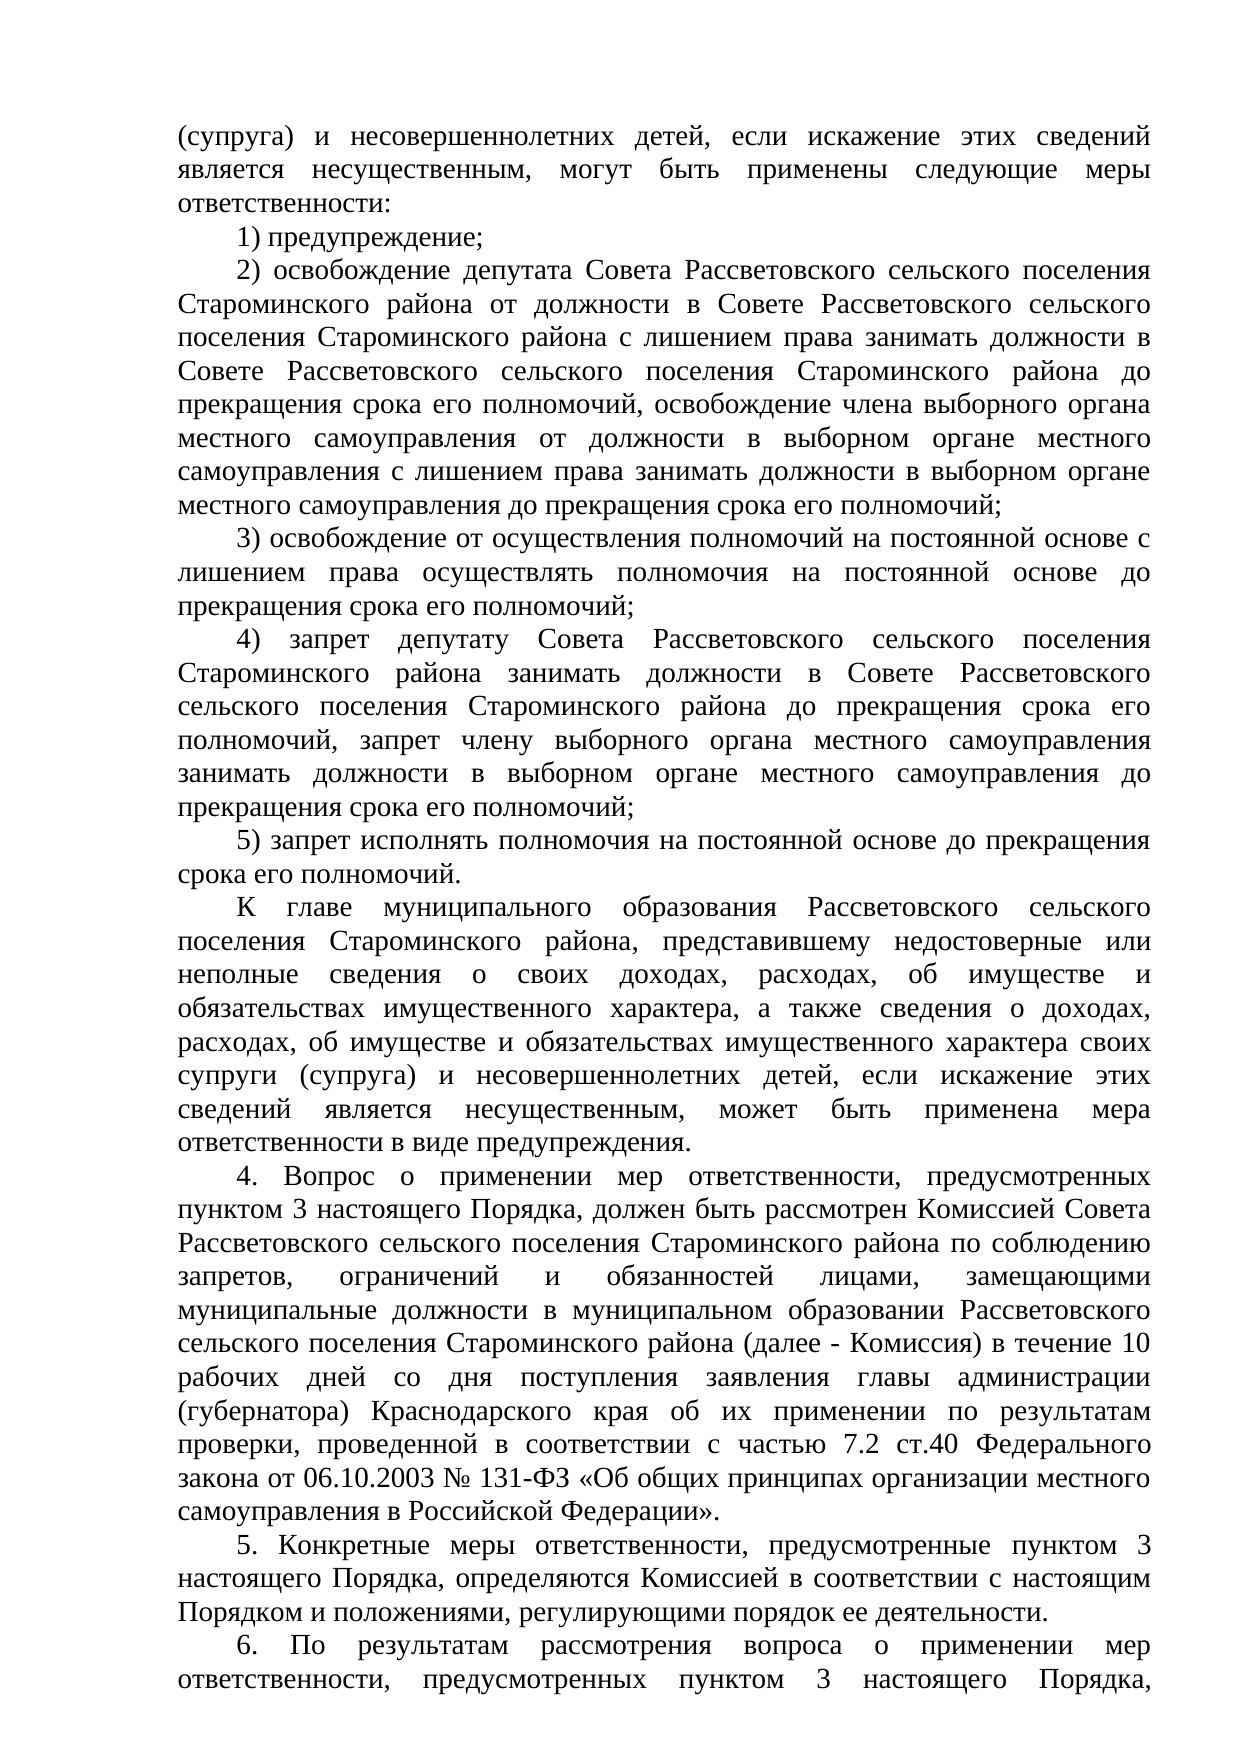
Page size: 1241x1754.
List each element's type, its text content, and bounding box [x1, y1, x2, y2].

text 4. Вопрос о применении мер ответственности, предусмотренных пунктом 3 настоящего Порядка, должен быть рассмотрен Комиссией Совета Рассветовского сельского поселения Староминского района по соблюдению запретов, ограничений и обязанностей лицами, замещающими муниципальные должности в муниципальном образовании Рассветовского сельского поселения Староминского района (далее - Комиссия) в течение 10 рабочих дней со дня поступления заявления главы администрации (губернатора) Краснодарского края об их применении по результатам проверки, проведенной в соответствии с частью 7.2 ст.40 Федерального закона от № 131-ФЗ «Об общих принципах организации местного самоуправления в Российской Федерации». [177, 1158, 1152, 1527]
text 5) запрет исполнять полномочия на постоянной основе до прекращения срока его полномочий. [177, 822, 1152, 889]
text 3) освобождение от осуществления полномочий на постоянной основе с лишением права осуществлять полномочия на постоянной основе до прекращения срока его полномочий; [177, 521, 1152, 621]
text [177, 118, 1152, 219]
text 1) предупреждение; [177, 219, 1152, 252]
text 4) запрет депутату Совета Рассветовского сельского поселения Староминского района занимать должности в Совете Рассветовского сельского поселения Староминского района до прекращения срока его полномочий, запрет члену выборного органа местного самоуправления занимать должности в выборном органе местного самоуправления до прекращения срока его полномочий; [177, 621, 1152, 822]
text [177, 1627, 1152, 1694]
text К главе муниципального образования Рассветовского сельского поселения Староминского района, представившему недостоверные или неполные сведения о своих доходах, расходах, об имуществе и обязательствах имущественного характера, а также сведения о доходах, расходах, об имуществе и обязательствах имущественного характера своих супруги (супруга) и несовершеннолетних детей, если искажение этих сведений является несущественным, может быть применена мера ответственности в виде предупреждения. [177, 889, 1152, 1158]
text 2) освобождение депутата Совета Рассветовского сельского поселения Староминского района от должности в Совете Рассветовского сельского поселения Староминского района с лишением права занимать должности в Совете Рассветовского сельского поселения Староминского района до прекращения срока его полномочий, освобождение члена выборного органа местного самоуправления от должности в выборном органе местного самоуправления с лишением права занимать должности в выборном органе местного самоуправления до прекращения срока его полномочий; [177, 252, 1152, 521]
text 5. Конкретные меры ответственности, предусмотренные пунктом 3 настоящего Порядка, определяются Комиссией в соответствии с настоящим Порядком и положениями, регулирующими порядок ее деятельности. [177, 1527, 1152, 1627]
